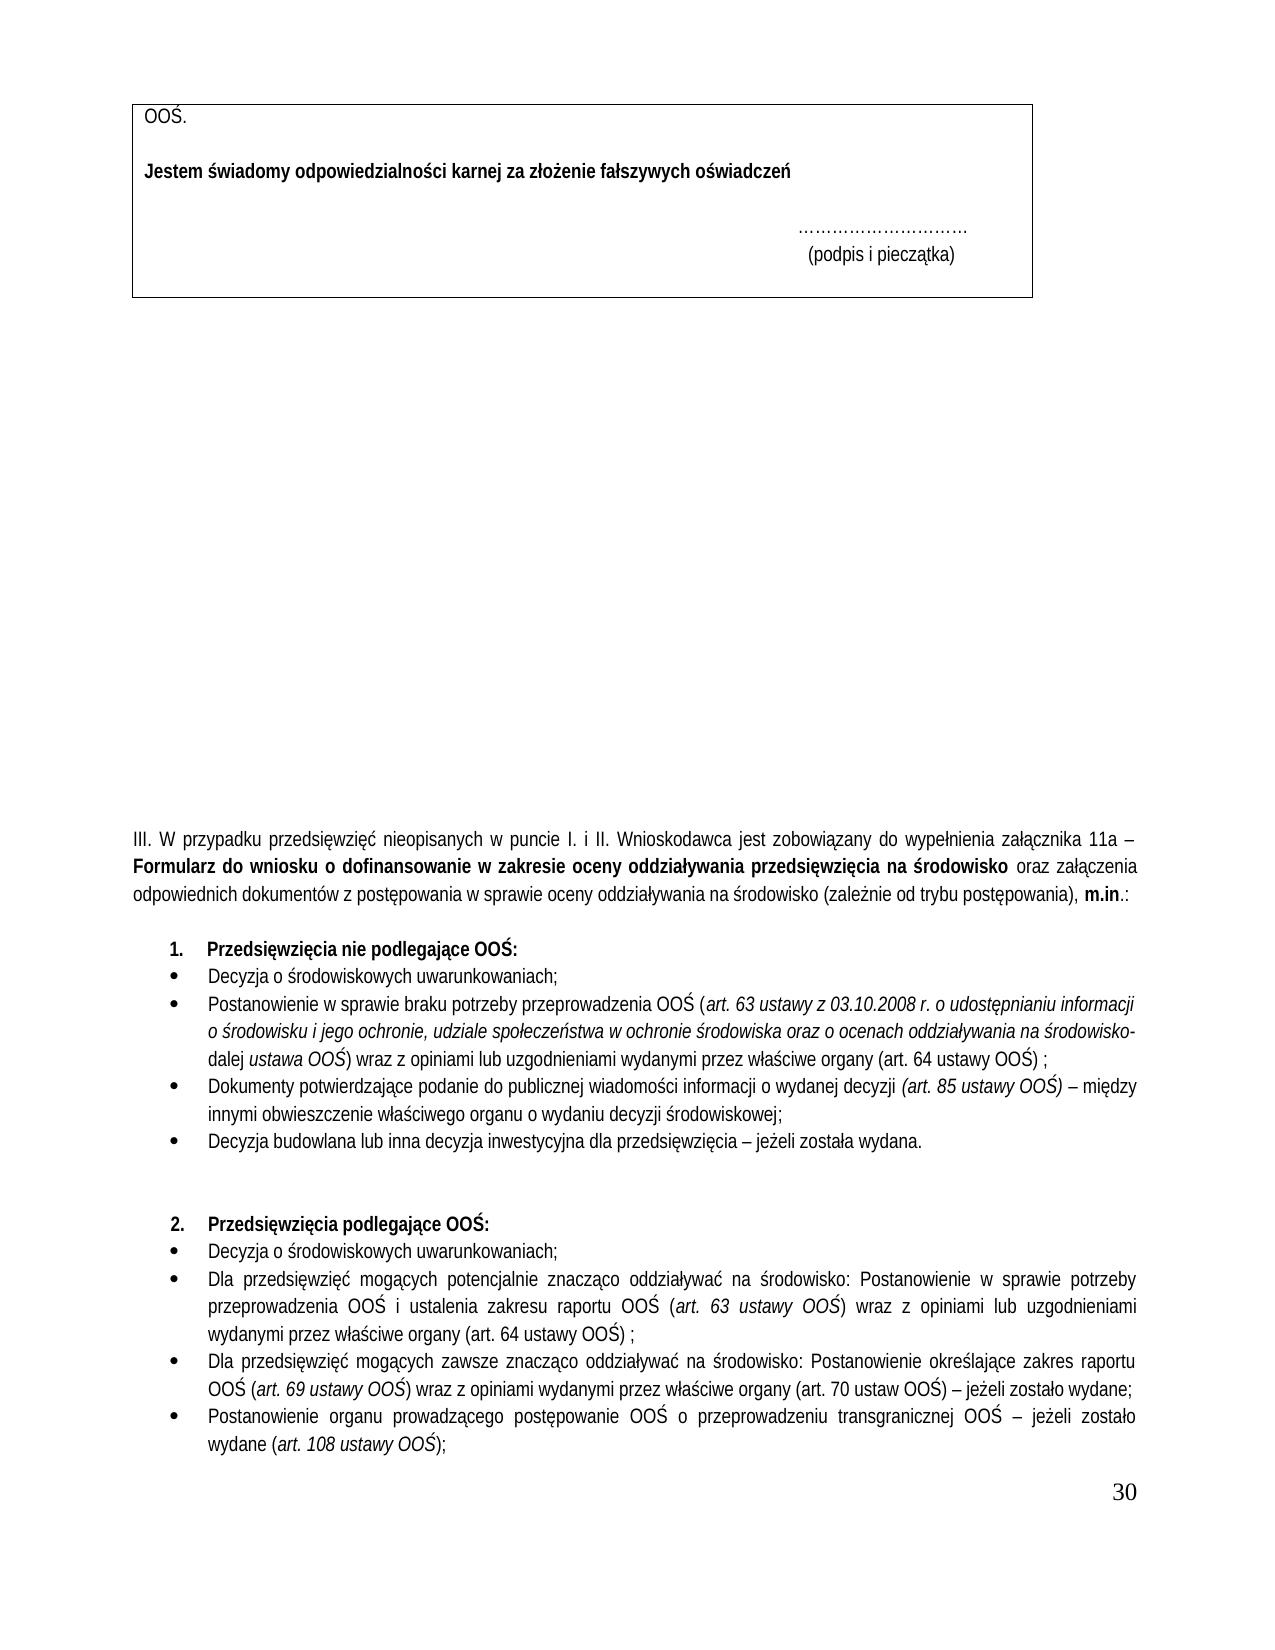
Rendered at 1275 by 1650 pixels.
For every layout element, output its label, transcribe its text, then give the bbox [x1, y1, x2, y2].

list Dla przedsięwzięć mogących potencjalnie znacząco oddziaływać na środowisko: Postanowienie w sprawie potrzeby przeprowadzenia OOŚ i ustalenia zakresu raportu OOŚ (art. 63 ustawy OOŚ) wraz z opiniami lub uzgodnieniami wydanymi przez właściwe organy (art. 64 ustawy OOŚ) ; [170, 1267, 1137, 1346]
list Postanowienie organu prowadzącego postępowanie OOŚ o przeprowadzeniu transgranicznej OOŚ – jeżeli zostało wydane (art. 108 ustawy OOŚ); [170, 1404, 1137, 1456]
text III. W przypadku przedsięwzięć nieopisanych w puncie I. i II. Wnioskodawca jest zobowiązany do wypełnienia załącznika 11a – Formularz do wniosku o dofinansowanie w zakresie oceny oddziaływania przedsięwzięcia na środowisko oraz załączenia odpowiednich dokumentów z postępowania w sprawie oceny oddziaływania na środowisko (zależnie od trybu postępowania), m.in.: [133, 827, 1137, 906]
list Postanowienie w sprawie braku potrzeby przeprowadzenia OOŚ (art. 63 ustawy z 03.10.2008 r. o udostępnianiu informacji o środowisku i jego ochronie, udziale społeczeństwa w ochronie środowiska oraz o ocenach oddziaływania na środowisko-dalej ustawa OOŚ) wraz z opiniami lub uzgodnieniami wydanymi przez właściwe organy (art. 64 ustawy OOŚ) ; [170, 992, 1137, 1071]
list Decyzja o środowiskowych uwarunkowaniach; [170, 964, 1137, 988]
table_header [133, 105, 1032, 297]
list Dla przedsięwzięć mogących zawsze znacząco oddziaływać na środowisko: Postanowienie określające zakres raportu OOŚ (art. 69 ustawy OOŚ) wraz z opiniami wydanymi przez właściwe organy (art. 70 ustaw OOŚ) – jeżeli zostało wydane; [170, 1349, 1137, 1401]
list Przedsięwzięcia podlegające OOŚ: [170, 1212, 1137, 1236]
list Decyzja o środowiskowych uwarunkowaniach; [170, 1239, 1137, 1263]
list Decyzja budowlana lub inna decyzja inwestycyjna dla przedsięwzięcia – jeżeli została wydana. [170, 1129, 1137, 1153]
list Dokumenty potwierdzające podanie do publicznej wiadomości informacji o wydanej decyzji (art. 85 ustawy OOŚ) – między innymi obwieszczenie właściwego organu o wydaniu decyzji środowiskowej; [170, 1074, 1137, 1126]
list Przedsięwzięcia nie podlegające OOŚ: [169, 937, 1137, 961]
